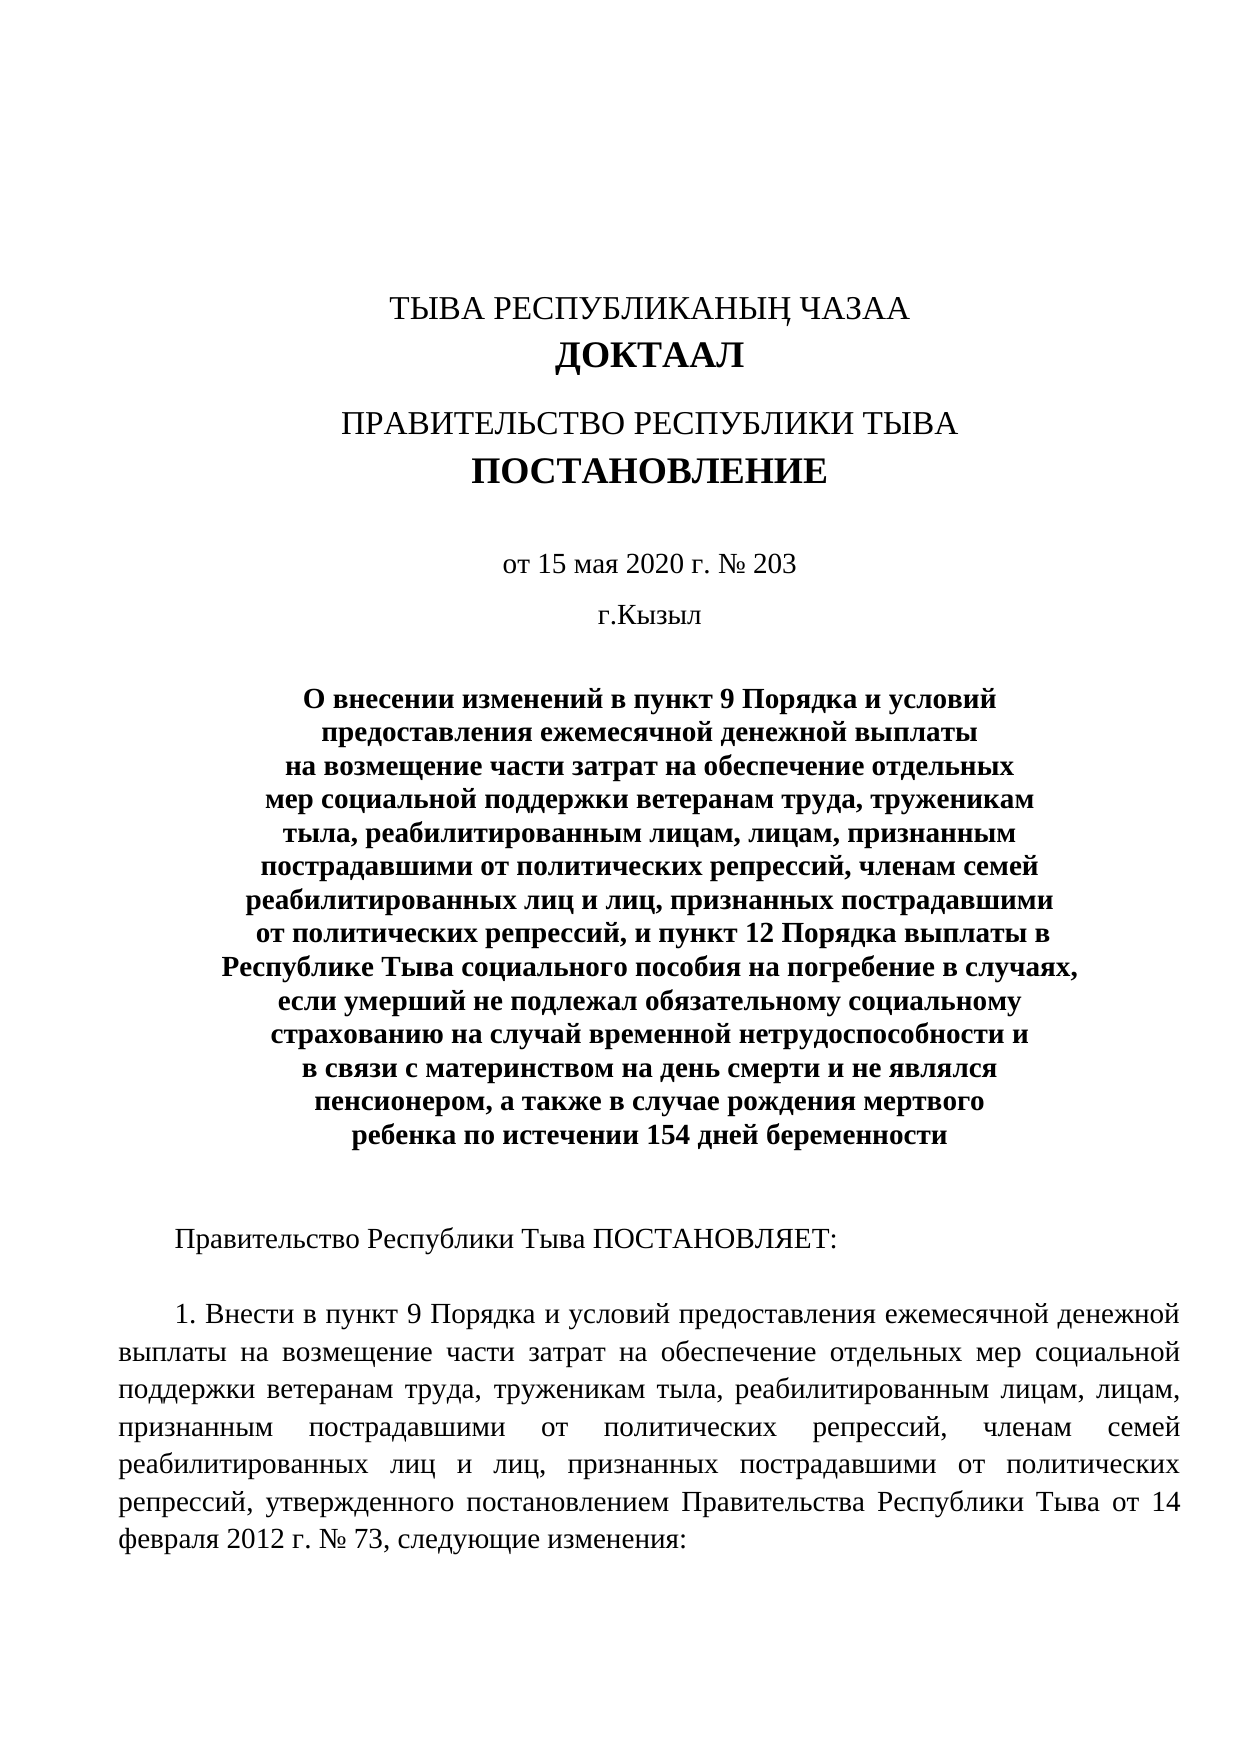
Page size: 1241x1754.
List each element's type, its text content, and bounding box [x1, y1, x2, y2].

text в связи с материнством на день смерти и не являлся [118, 1050, 1181, 1083]
text ребенка по истечении 154 дней беременности [118, 1117, 1181, 1150]
text 1. Внести в пункт 9 Порядка и условий предоставления ежемесячной денежной выплаты на возмещение части затрат на обеспечение отдельных мер социальной поддержки ветеранам труда, труженикам тыла, реабилитированным лицам, лицам, признанным пострадавшими от политических репрессий, членам семей реабилитированных лиц и лиц, признанных пострадавшими от политических репрессий, утвержденного постановлением Правительства Республики Тыва от 14 февраля 2012 г. № 73, следующие изменения: [118, 1292, 1181, 1555]
text О внесении изменений в пункт 9 Порядка и условий [118, 681, 1181, 714]
text ТЫВА РЕСПУБЛИКАНЫӉ ЧАЗАА ДОКТААЛ [118, 288, 1181, 376]
text страхованию на случай временной нетрудоспособности и [118, 1016, 1181, 1050]
text от политических репрессий, и пункт 12 Порядка выплаты в [118, 916, 1181, 949]
text Правительство Республики Тыва ПОСТАНОВЛЯЕТ: [118, 1217, 1181, 1255]
text ПРАВИТЕЛЬСТВО РЕСПУБЛИКИ ТЫВА ПОСТАНОВЛЕНИЕ [118, 403, 1181, 491]
text пострадавшими от политических репрессий, членам семей [118, 848, 1181, 882]
text предоставления ежемесячной денежной выплаты [118, 714, 1181, 748]
text от 15 мая 2020 г. № 203 [118, 547, 1181, 580]
text г.Кызыл [118, 597, 1181, 630]
text если умерший не подлежал обязательному социальному [118, 983, 1181, 1016]
text пенсионером, а также в случае рождения мертвого [118, 1083, 1181, 1117]
text Республике Тыва социального пособия на погребение в случаях, [118, 949, 1181, 983]
text тыла, реабилитированным лицам, лицам, признанным [118, 815, 1181, 848]
text мер социальной поддержки ветеранам труда, труженикам [118, 781, 1181, 815]
text реабилитированных лиц и лиц, признанных пострадавшими [118, 882, 1181, 916]
text на возмещение части затрат на обеспечение отдельных [118, 748, 1181, 781]
